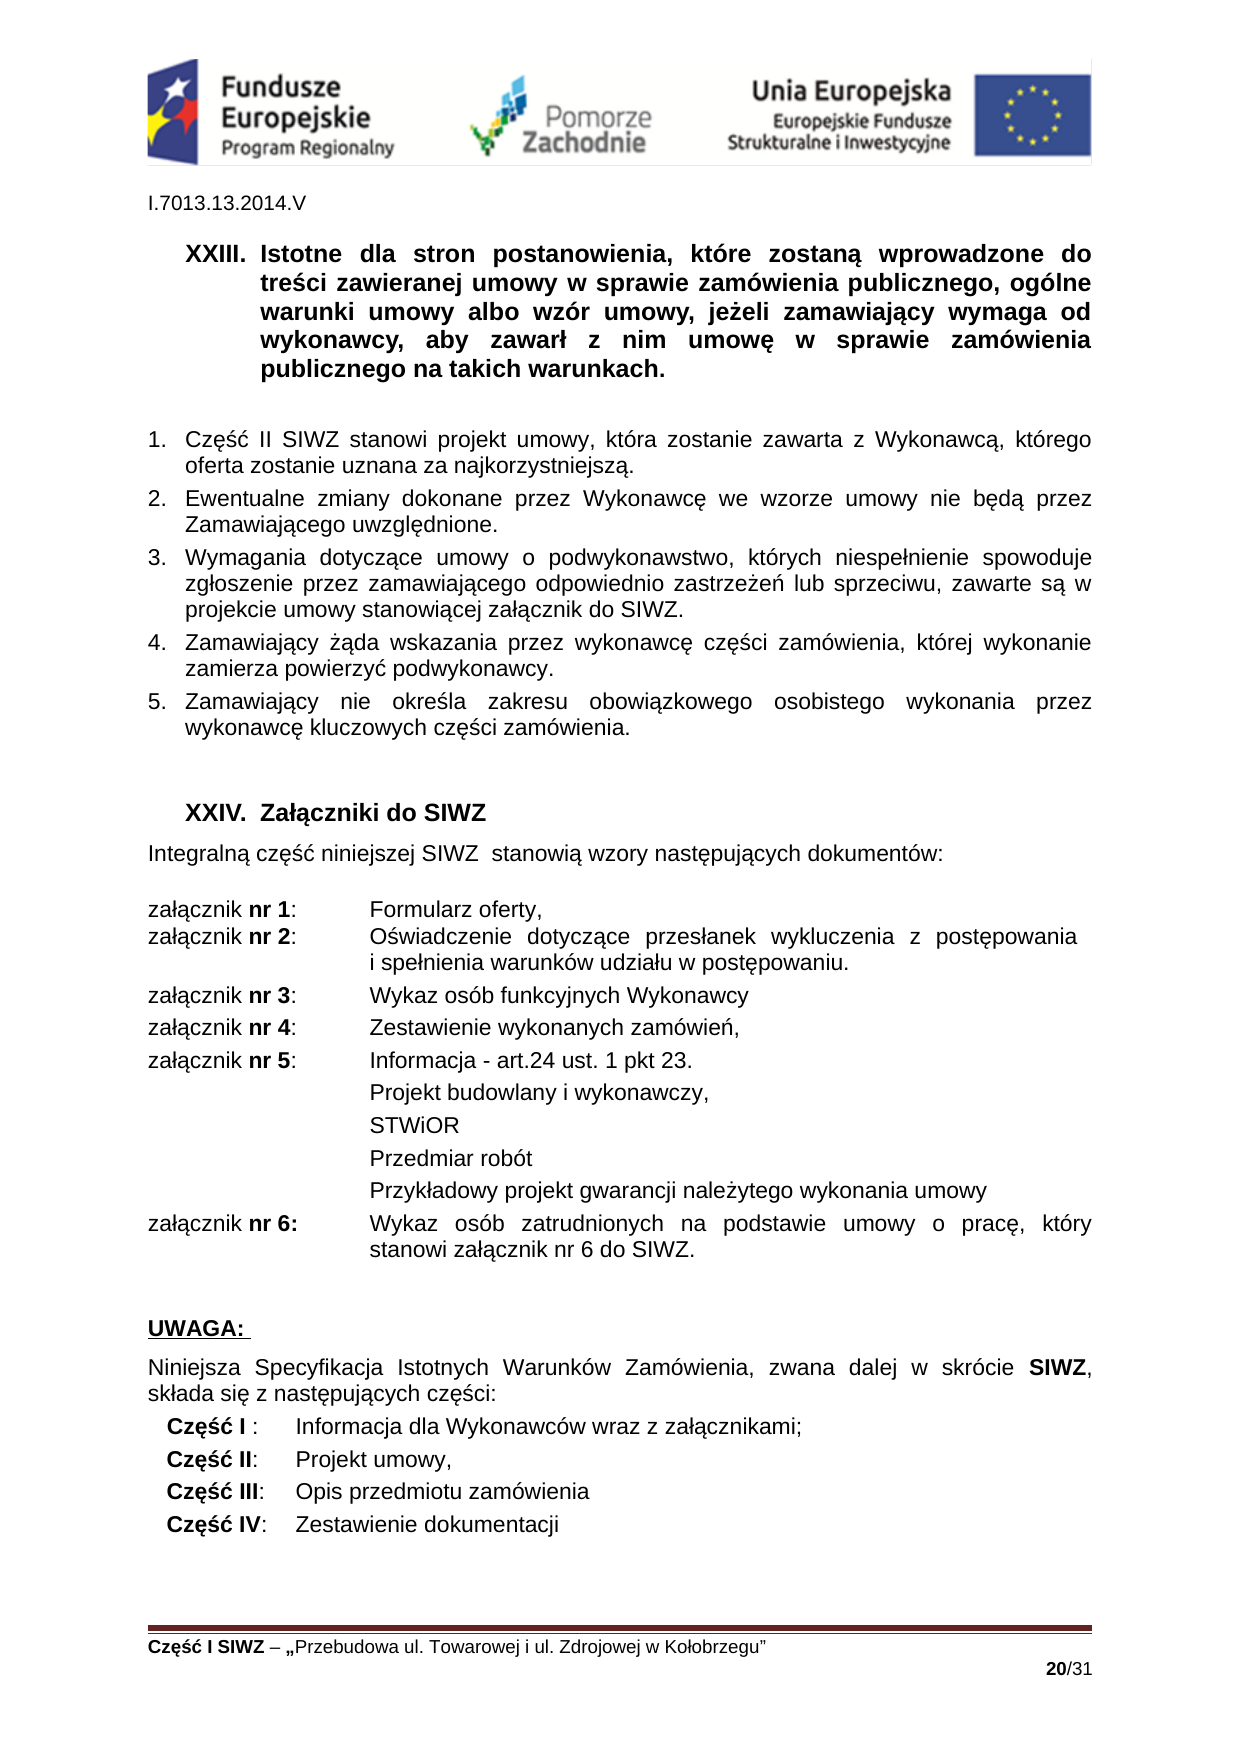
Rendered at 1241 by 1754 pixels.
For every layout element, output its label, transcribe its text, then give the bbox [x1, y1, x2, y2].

list Ewentualne zmiany dokonane przez Wykonawcę we wzorze umowy nie będą przez Zamawiającego uwzględnione. [148, 485, 1092, 537]
text Część IV: Zestawienie dokumentacji [166, 1511, 1092, 1537]
text załącznik nr 3: Wykaz osób funkcyjnych Wykonawcy [148, 982, 1092, 1008]
text Część II: Projekt umowy, [166, 1446, 1092, 1472]
text Niniejsza Specyfikacja Istotnych Warunków Zamówienia, zwana dalej w skrócie SIWZ, składa się z następujących części: [148, 1354, 1092, 1407]
text załącznik nr 2: Oświadczenie dotyczące przesłanek wykluczenia z postępowania i spełnienia warunków udziału w postępowaniu. [148, 923, 1092, 975]
text Integralną część niniejszej SIWZ stanowią wzory następujących dokumentów: [148, 839, 1092, 866]
text załącznik nr 1: Formularz oferty, [148, 896, 1092, 923]
list Zamawiający nie określa zakresu obowiązkowego osobistego wykonania przez wykonawcę kluczowych części zamówienia. [148, 688, 1092, 741]
list Część II SIWZ stanowi projekt umowy, która zostanie zawarta z Wykonawcą, którego oferta zostanie uznana za najkorzystniejszą. [148, 426, 1092, 478]
text załącznik nr 6: Wykaz osób zatrudnionych na podstawie umowy o pracę, który stanowi załącznik nr 6 do SIWZ. [148, 1210, 1092, 1262]
text Część III: Opis przedmiotu zamówienia [166, 1478, 1092, 1504]
text STWiOR [148, 1112, 1092, 1138]
list Wymagania dotyczące umowy o podwykonawstwo, których niespełnienie spowoduje zgłoszenie przez zamawiającego odpowiednio zastrzeżeń lub sprzeciwu, zawarte są w projekcie umowy stanowiącej załącznik do SIWZ. [148, 544, 1092, 623]
subtitle Istotne dla stron postanowienia, które zostaną wprowadzone do treści zawieranej umowy w sprawie zamówienia publicznego, ogólne warunki umowy albo wzór umowy, jeżeli zamawiający wymaga od wykonawcy, aby zawarł z nim umowę w sprawie zamówienia publicznego na takich warunkach. [185, 239, 1092, 383]
subtitle Załączniki do SIWZ [185, 798, 1092, 827]
text Część I : Informacja dla Wykonawców wraz z załącznikami; [167, 1413, 1092, 1439]
list Zamawiający żąda wskazania przez wykonawcę części zamówienia, której wykonanie zamierza powierzyć podwykonawcy. [148, 629, 1092, 682]
text załącznik nr 5: Informacja - art.24 ust. 1 pkt 23. [148, 1047, 1092, 1073]
text załącznik nr 4: Zestawienie wykonanych zamówień, [148, 1014, 1092, 1041]
picture [147, 59, 1093, 167]
text UWAGA: [148, 1315, 1092, 1342]
text Przykładowy projekt gwarancji należytego wykonania umowy [148, 1177, 1092, 1203]
text Przedmiar robót [148, 1144, 1092, 1171]
text Projekt budowlany i wykonawczy, [148, 1079, 1092, 1106]
